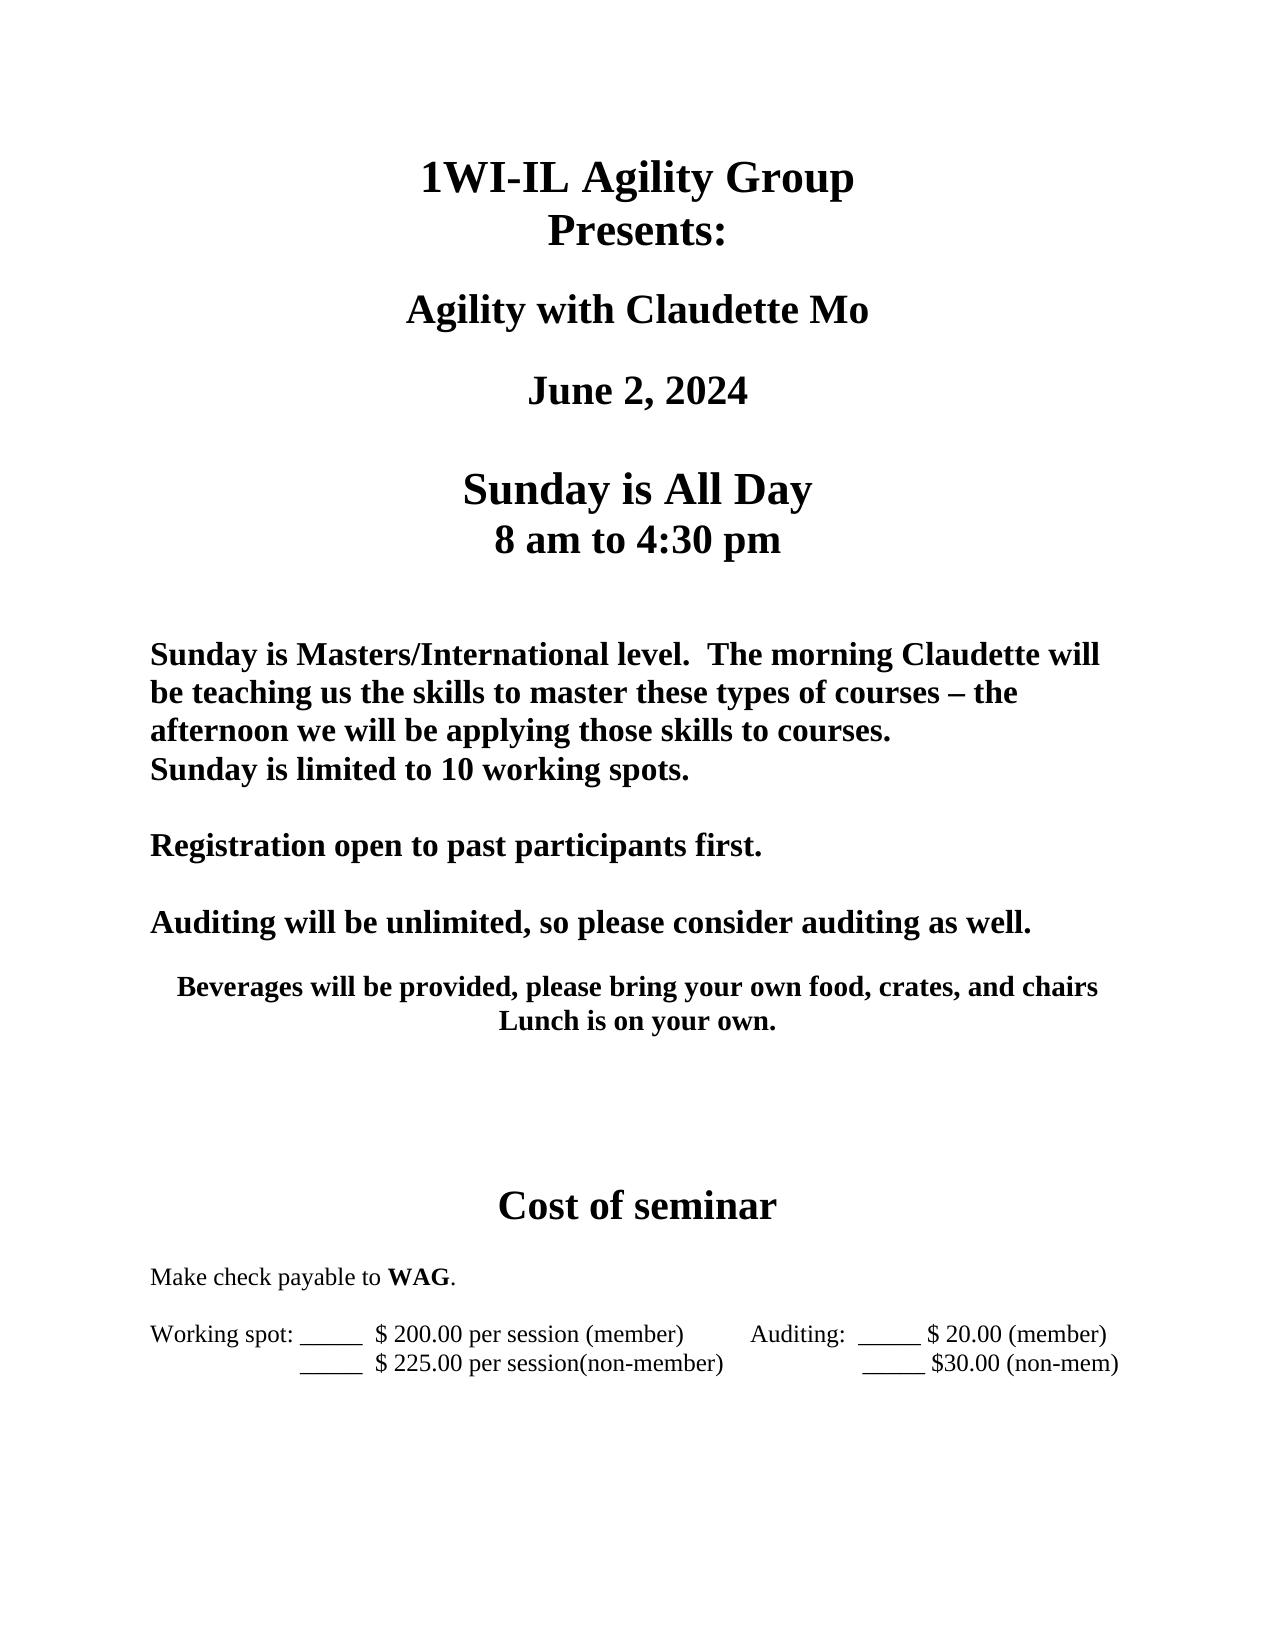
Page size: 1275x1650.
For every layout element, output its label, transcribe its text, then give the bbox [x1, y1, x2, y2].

text Sunday is Masters/International level. The morning Claudette will be teaching us the skills to master these types of courses – the afternoon we will be applying those skills to courses. [150, 634, 1125, 749]
text 8 am to 4:30 pm [150, 514, 1125, 562]
text _____ $ 225.00 per session(non-member) _____ $30.00 (non-mem) [150, 1348, 1125, 1377]
text Lunch is on your own. [150, 1003, 1125, 1036]
text Sunday is limited to 10 working spots. [150, 749, 1125, 787]
text WI-IL Agility Group [150, 150, 1125, 203]
text Presents: [150, 203, 1125, 255]
text June 2, 2024 [150, 366, 1125, 413]
text Working spot: _____ $ 200.00 per session (member) Auditing: _____ $ 20.00 (member) [150, 1319, 1125, 1348]
text Make check payable to WAG. [150, 1262, 1125, 1290]
text Auditing will be unlimited, so please consider auditing as well. [150, 902, 1125, 941]
text Beverages will be provided, please bring your own food, crates, and chairs [150, 969, 1125, 1003]
text Agility with Claudette Mo [150, 284, 1125, 332]
text Sunday is All Day [150, 461, 1125, 514]
text Cost of seminar [150, 1180, 1125, 1228]
text Registration open to past participants first. [150, 826, 1125, 864]
